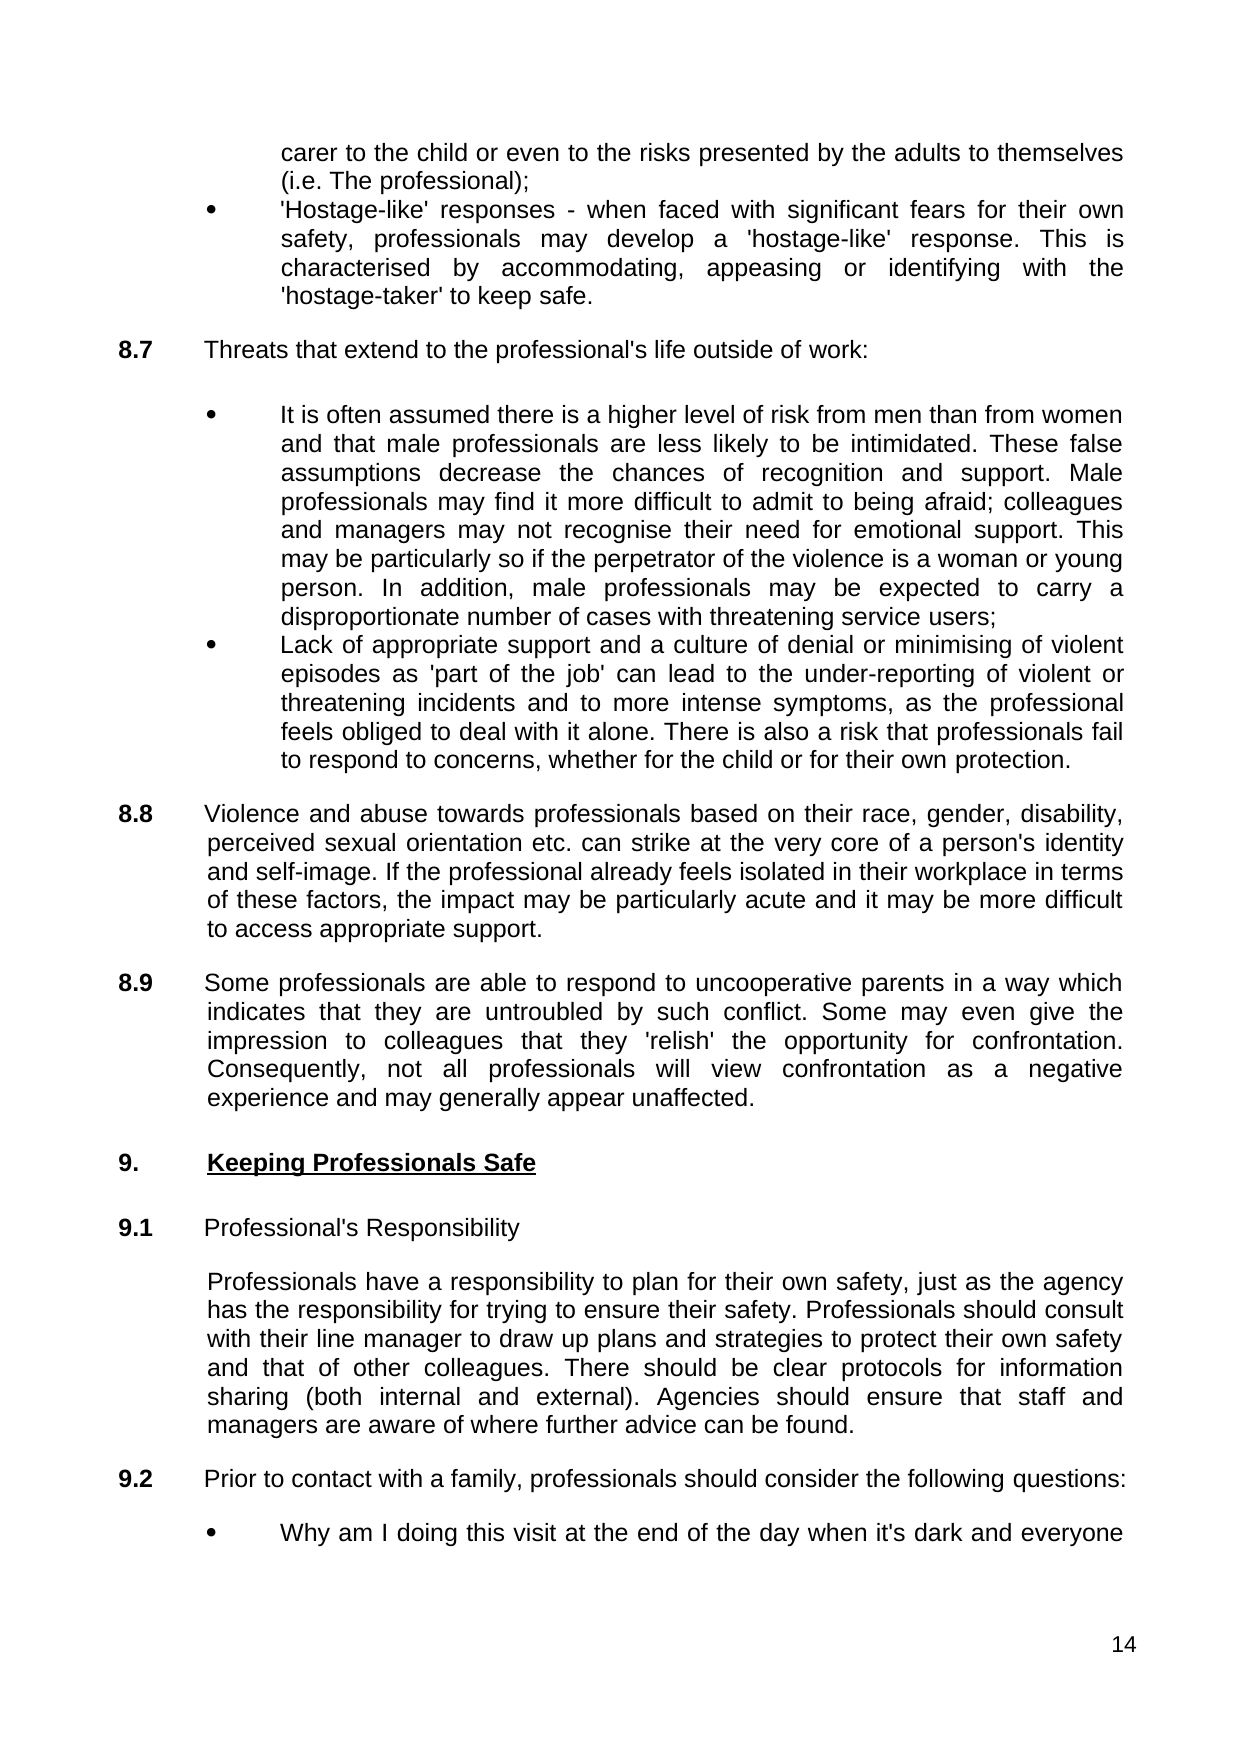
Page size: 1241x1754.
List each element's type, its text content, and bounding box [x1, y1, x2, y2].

list Some professionals are able to respond to uncooperative parents in a way which indicates that they are untroubled by such conflict. Some may even give the impression to colleagues that they 'relish' the opportunity for confrontation. Consequently, not all professionals will view confrontation as a negative experience and may generally appear unaffected. [118, 968, 1125, 1112]
list It is often assumed there is a higher level of risk from men than from women and that male professionals are less likely to be intimidated. These false assumptions decrease the chances of recognition and support. Male professionals may find it more difficult to admit to being afraid; colleagues and managers may not recognise their need for emotional support. This may be particularly so if the perpetrator of the violence is a woman or young person. In addition, male professionals may be expected to carry a disproportionate number of cases with threatening service users; [207, 400, 1125, 630]
list Violence and abuse towards professionals based on their race, gender, disability, perceived sexual orientation etc. can strike at the very core of a person's identity and self-image. If the professional already feels isolated in their workplace in terms of these factors, the impact may be particularly acute and it may be more difficult to access appropriate support. [118, 799, 1125, 943]
list Professional's Responsibility [118, 1213, 1137, 1242]
list Lack of appropriate support and a culture of denial or minimising of violent episodes as 'part of the job' can lead to the under-reporting of violent or threatening incidents and to more intense symptoms, as the professional feels obliged to deal with it alone. There is also a risk that professionals fail to respond to concerns, whether for the child or for their own protection. [207, 630, 1126, 774]
subtitle Keeping Professionals Safe [118, 1148, 1137, 1177]
list Prior to contact with a family, professionals should consider the following questions: [118, 1464, 1137, 1493]
text Professionals have a responsibility to plan for their own safety, just as the agency has the responsibility for trying to ensure their safety. Professionals should consult with their line manager to draw up plans and strategies to protect their own safety and that of other colleagues. There should be clear protocols for information sharing (both internal and external). Agencies should ensure that staff and managers are aware of where further advice can be found. [207, 1267, 1125, 1439]
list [207, 137, 1126, 195]
list Threats that extend to the professional's life outside of work: [118, 335, 1137, 364]
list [207, 1518, 1126, 1547]
list 'Hostage-like' responses - when faced with significant fears for their own safety, professionals may develop a 'hostage-like' response. This is characterised by accommodating, appeasing or identifying with the 'hostage-taker' to keep safe. [207, 195, 1126, 310]
